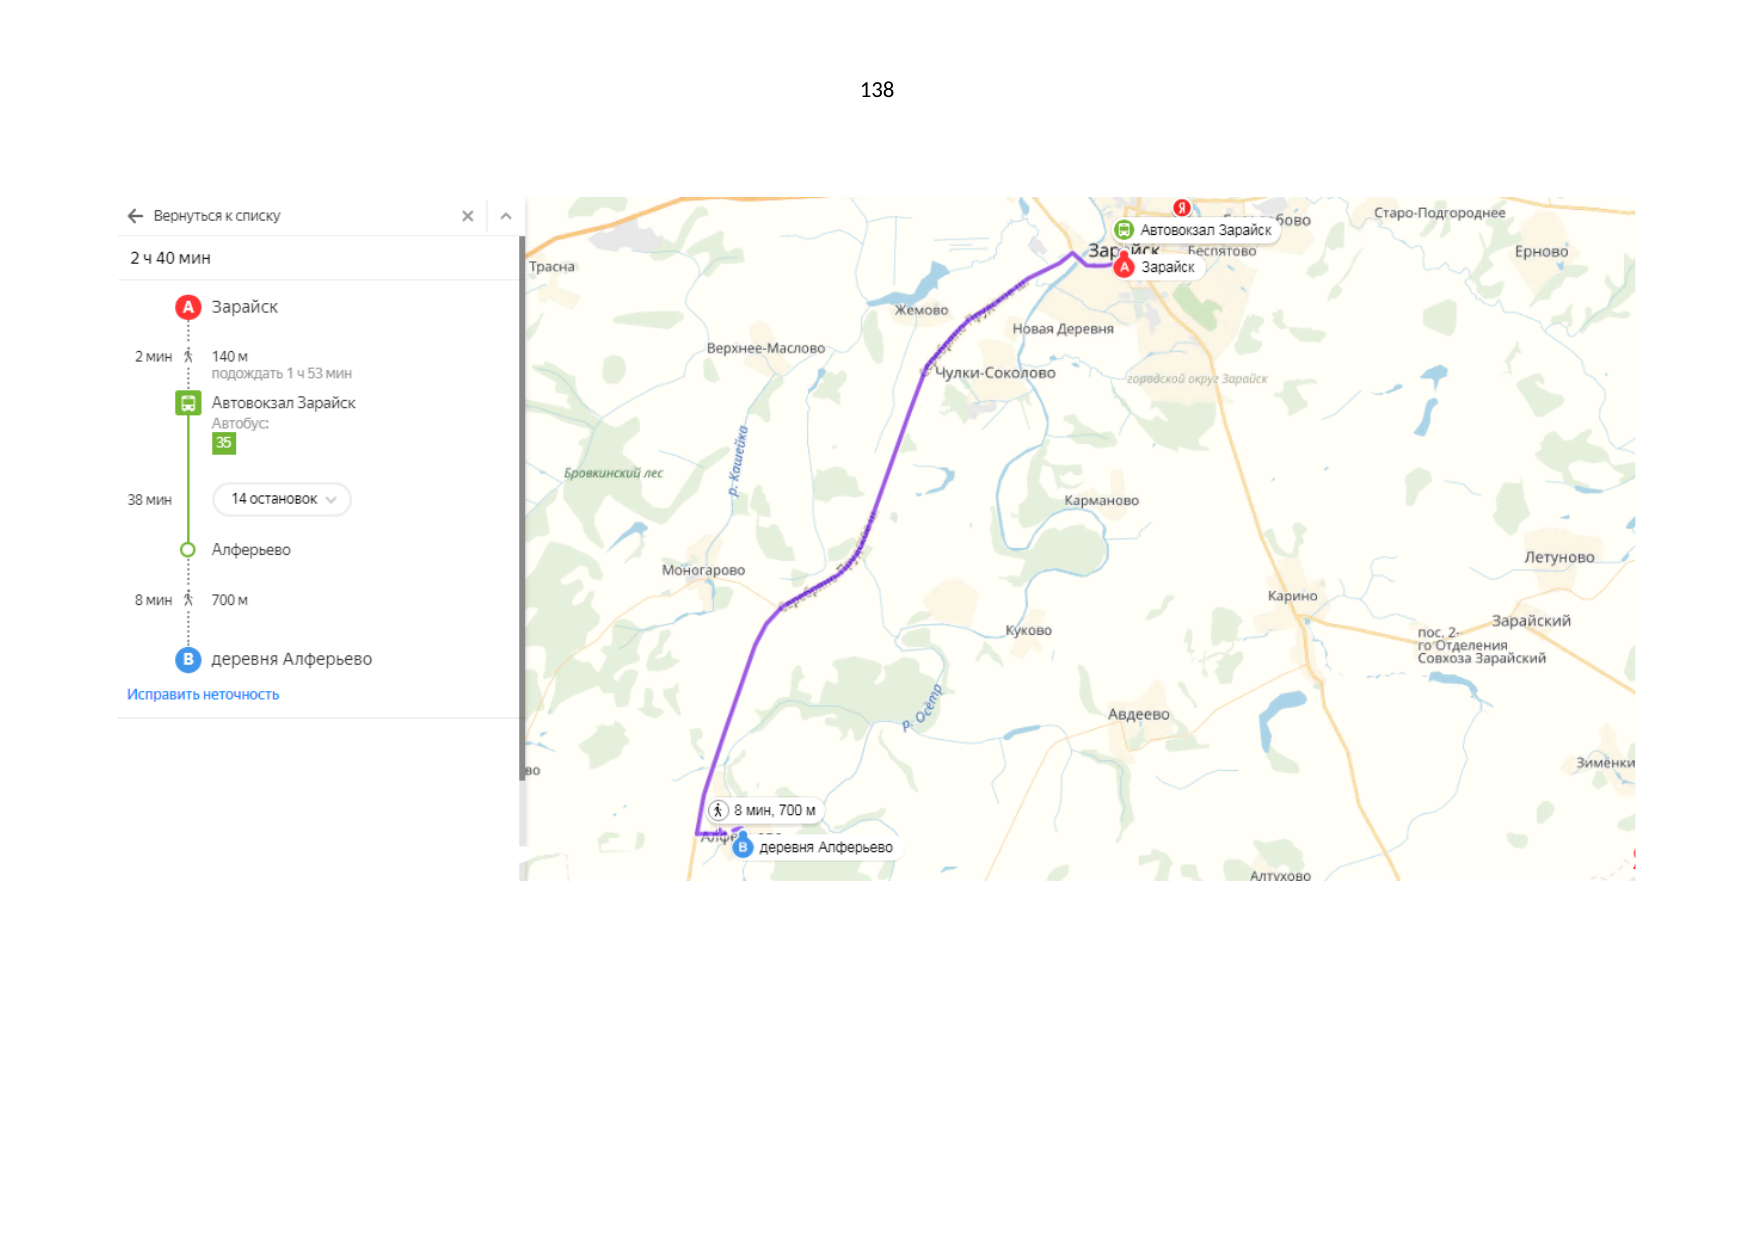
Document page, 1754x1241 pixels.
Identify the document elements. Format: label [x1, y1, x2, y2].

picture [118, 197, 1636, 881]
